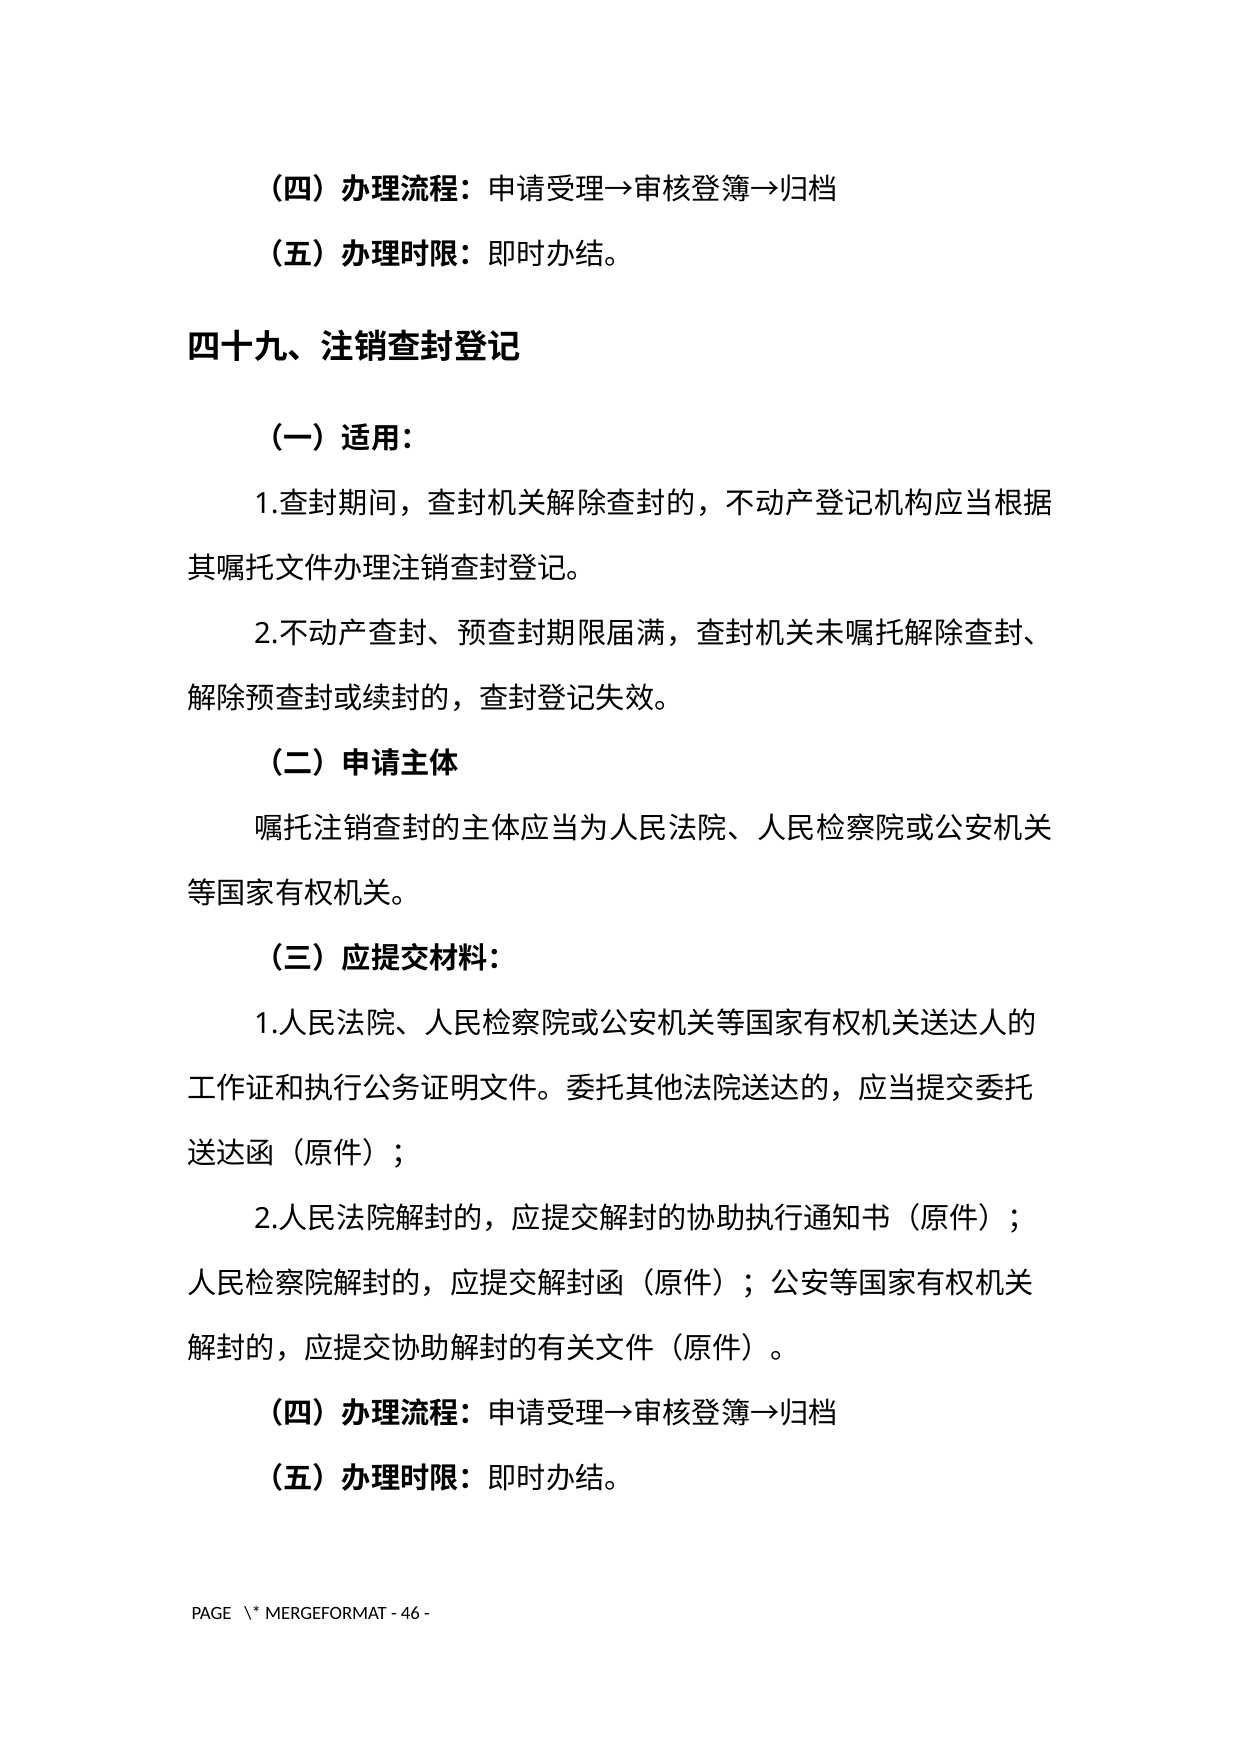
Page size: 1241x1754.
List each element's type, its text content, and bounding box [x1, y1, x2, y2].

subtitle 四十九、注销查封登记 [187, 311, 1053, 376]
text （五）办理时限：即时办结。 [187, 219, 1053, 284]
text （一）适用： [187, 403, 1053, 468]
text 1.查封期间，查封机关解除查封的，不动产登记机构应当根据其嘱托文件办理注销查封登记。 [187, 468, 1053, 598]
text 2.不动产查封、预查封期限届满，查封机关未嘱托解除查封、解除预查封或续封的，查封登记失效。 [187, 598, 1053, 728]
text （三）应提交材料： [187, 923, 1053, 988]
text 2.人民法院解封的，应提交解封的协助执行通知书（原件）；人民检察院解封的，应提交解封函（原件）；公安等国家有权机关解封的，应提交协助解封的有关文件（原件）。 [187, 1183, 1053, 1378]
text 嘱托注销查封的主体应当为人民法院、人民检察院或公安机关等国家有权机关。 [187, 793, 1053, 923]
text （四）办理流程：申请受理→审核登簿→归档 [187, 1378, 1053, 1443]
text （四）办理流程：申请受理→审核登簿→归档 [187, 154, 1053, 219]
text 1.人民法院、人民检察院或公安机关等国家有权机关送达人的工作证和执行公务证明文件。委托其他法院送达的，应当提交委托送达函（原件）； [187, 988, 1053, 1183]
text （五）办理时限：即时办结。 [187, 1443, 1053, 1508]
text （二）申请主体 [187, 728, 1053, 793]
